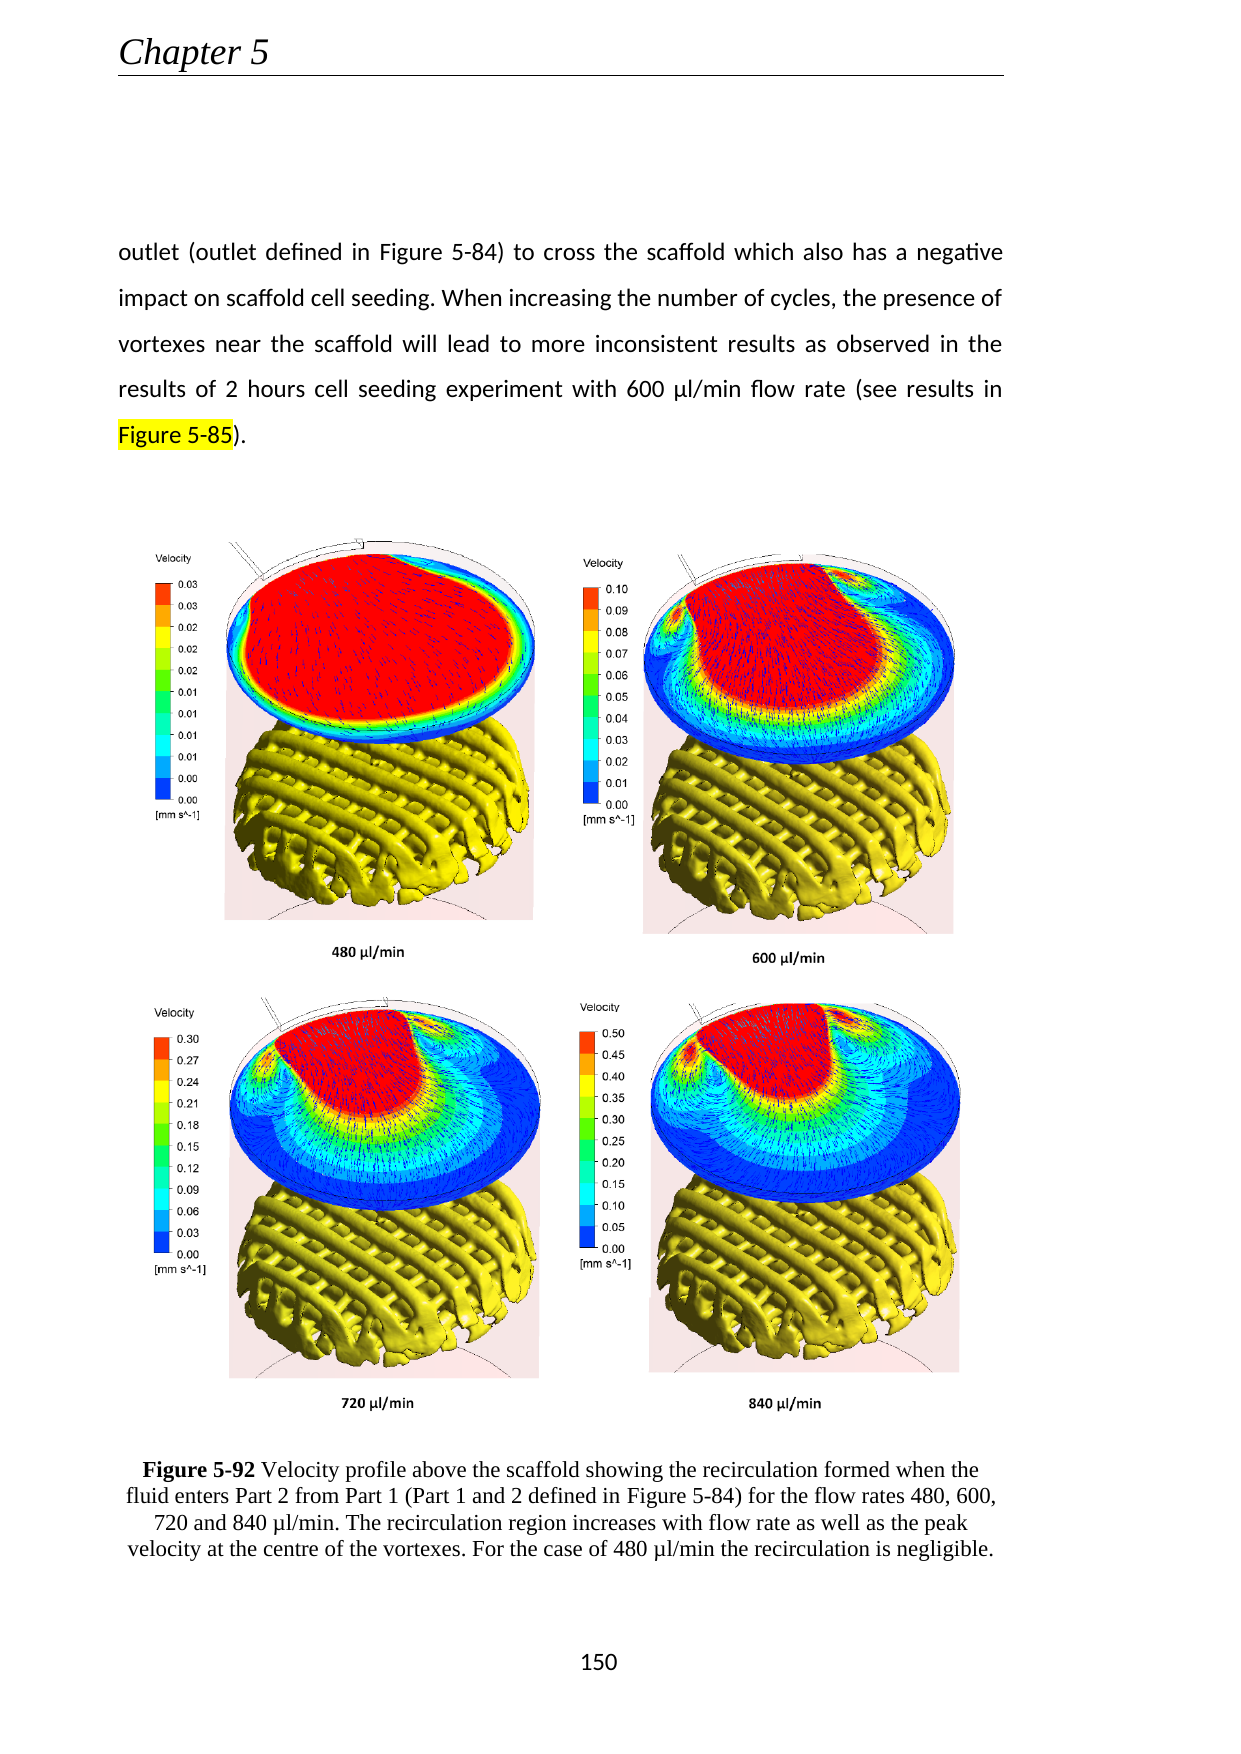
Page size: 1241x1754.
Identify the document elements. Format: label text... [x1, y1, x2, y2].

picture [130, 531, 992, 1416]
